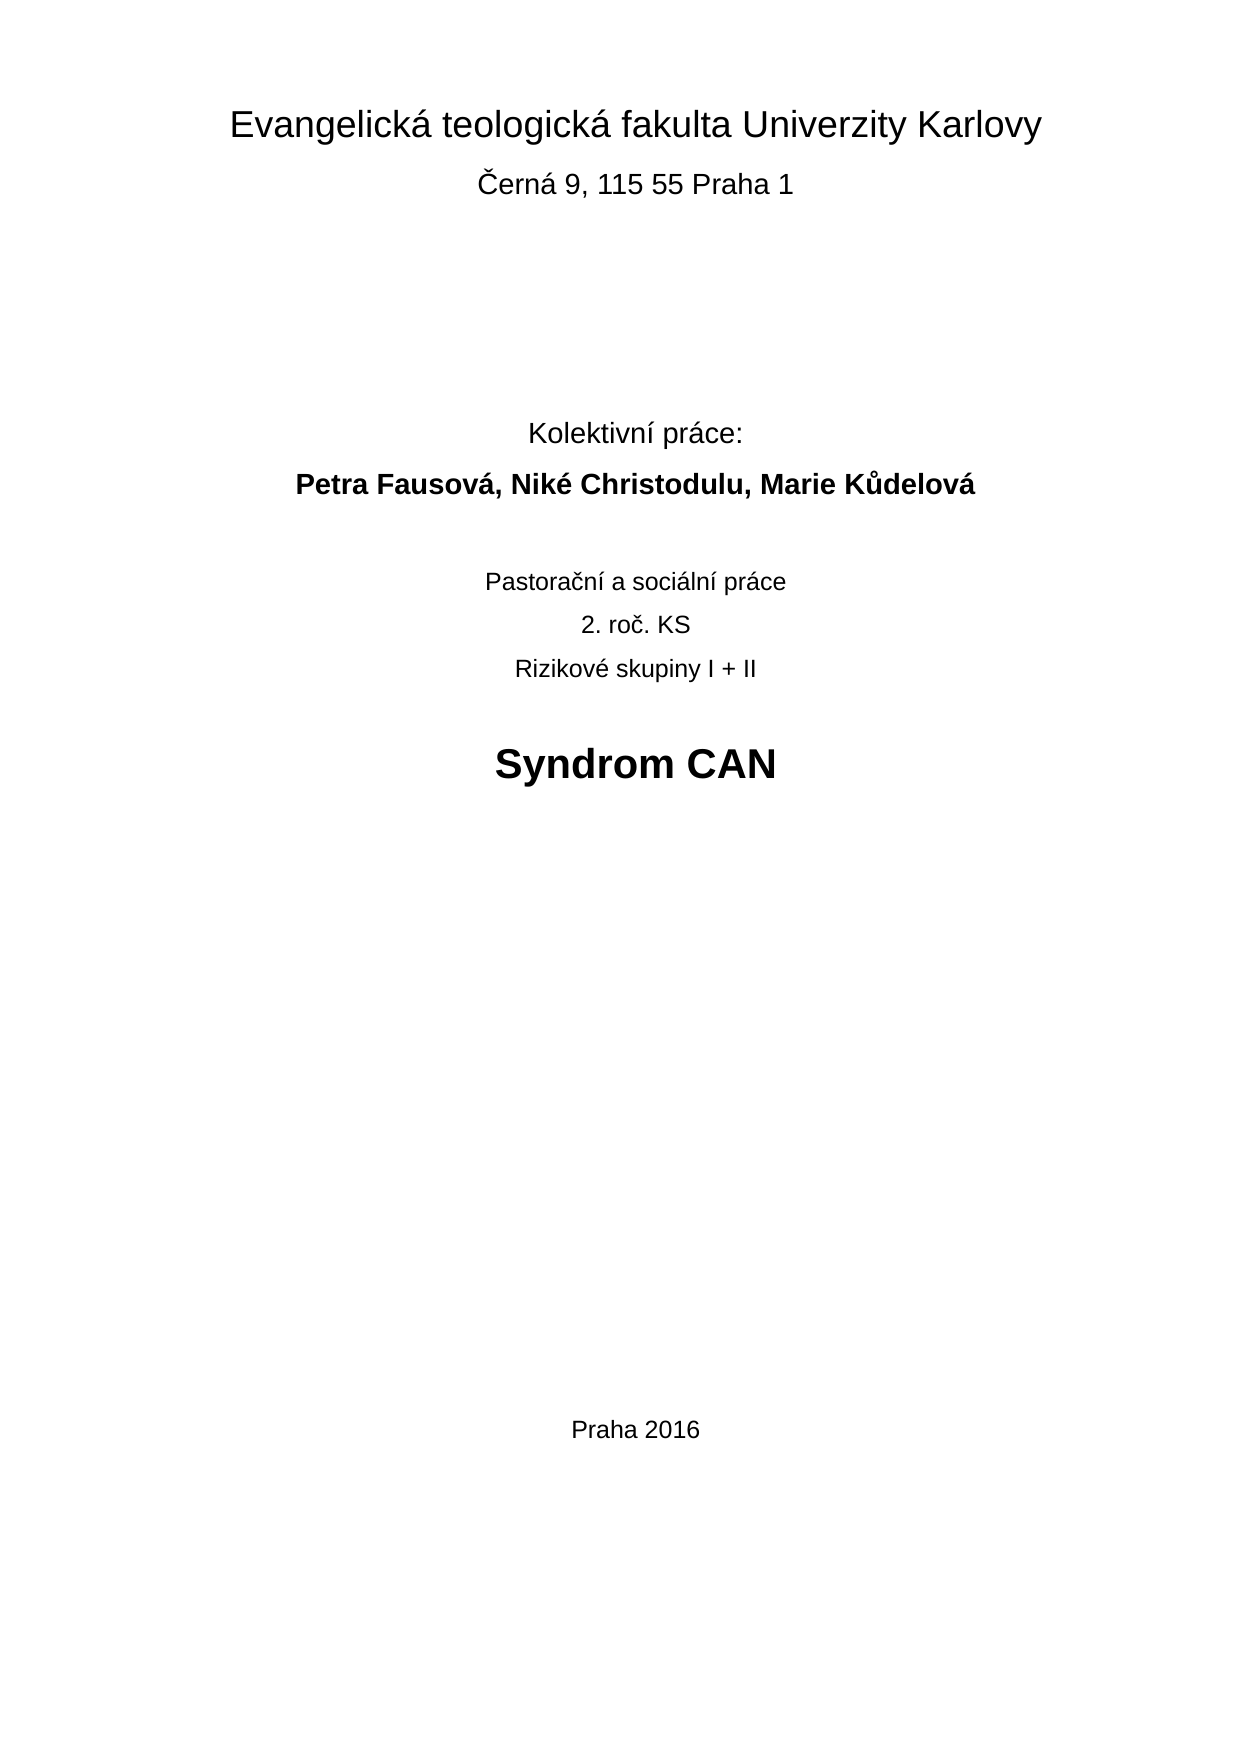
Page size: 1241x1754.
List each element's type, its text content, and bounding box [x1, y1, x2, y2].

text Petra Fausová, Niké Christodulu, Marie Kůdelová [178, 467, 1093, 500]
text 2. roč. KS [178, 610, 1093, 639]
text Kolektivní práce: [178, 416, 1093, 450]
text Pastorační a sociální práce [178, 567, 1093, 596]
subtitle Evangelická teologická fakulta Univerzity Karlovy [178, 102, 1093, 146]
text Rizikové skupiny I + II [178, 653, 1093, 682]
text Syndrom CAN [178, 740, 1093, 788]
text Černá 9, 115 55 Praha 1 [178, 167, 1093, 201]
text Praha 2016 [178, 1415, 1093, 1444]
